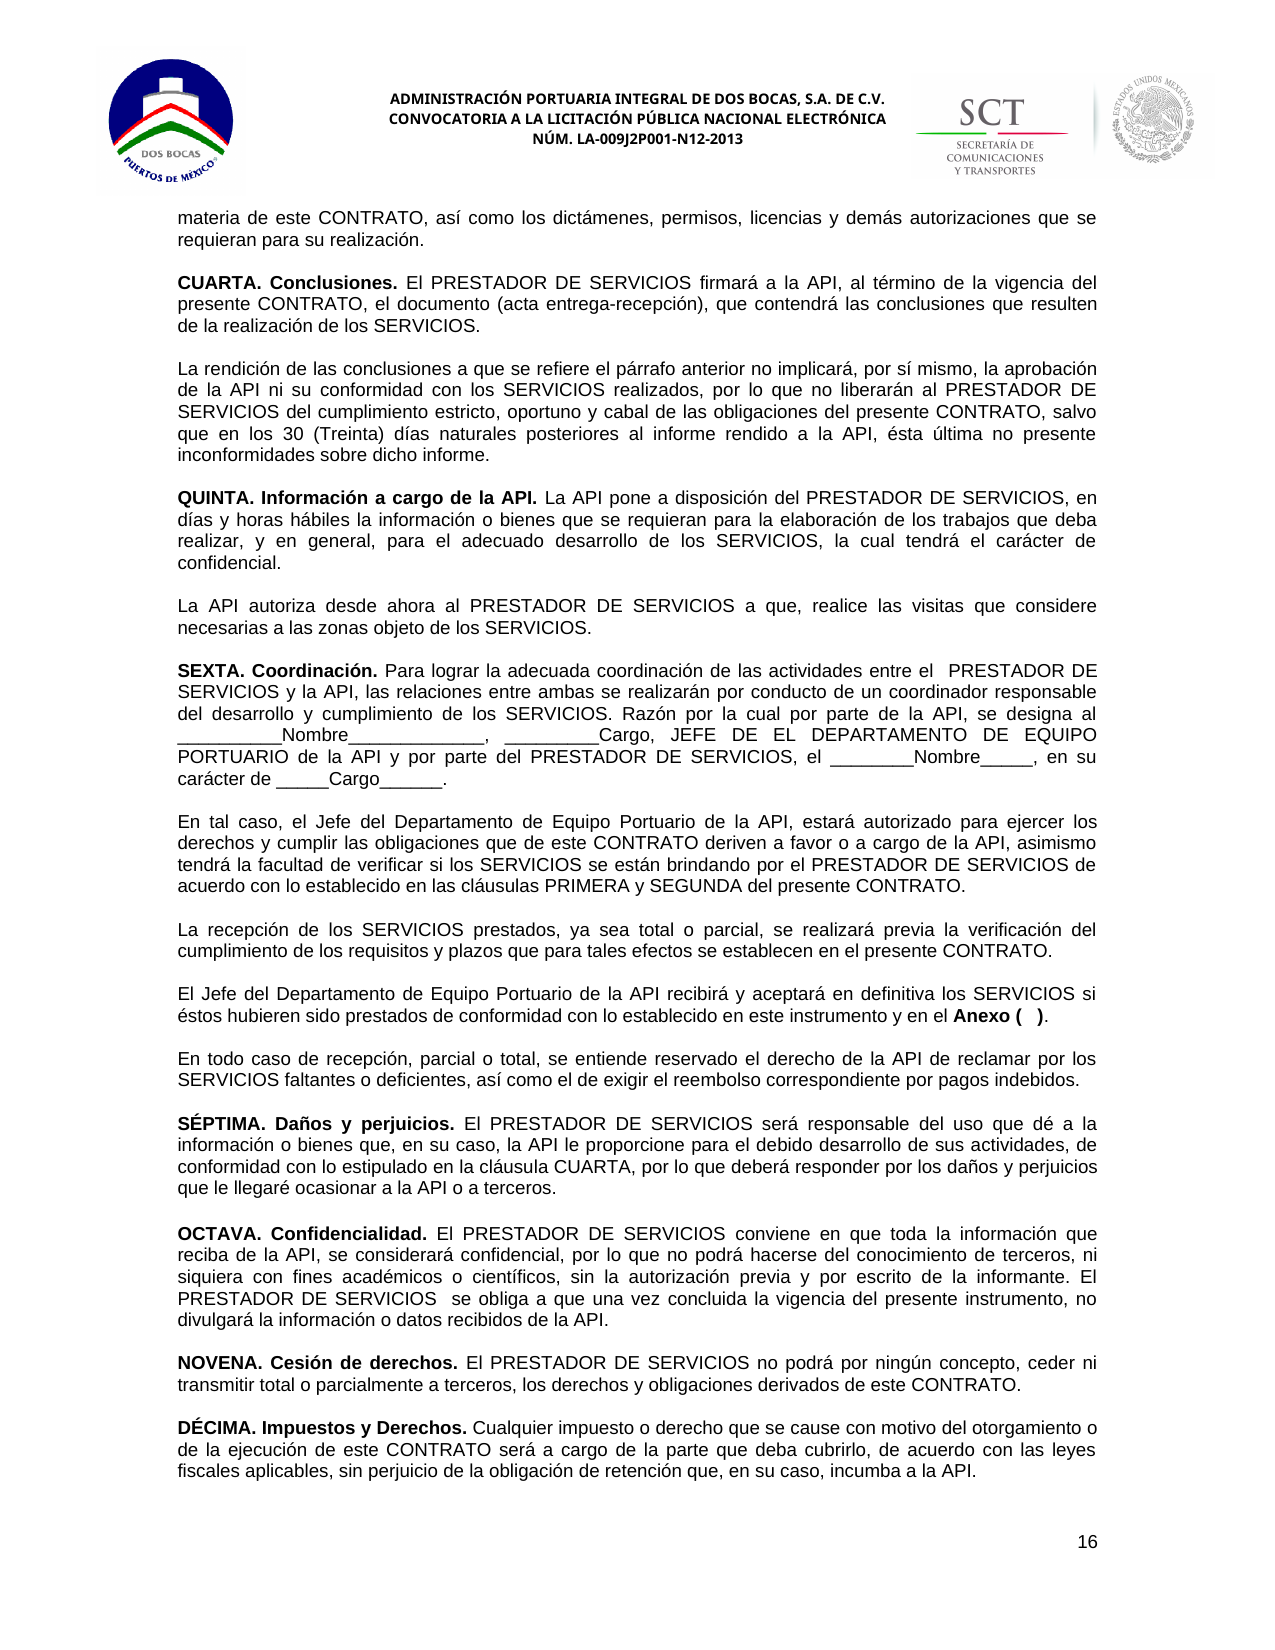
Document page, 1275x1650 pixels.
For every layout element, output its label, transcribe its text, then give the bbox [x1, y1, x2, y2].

picture [911, 73, 1216, 179]
text La rendición de las conclusiones a que se refiere el párrafo anterior no implicará, por sí mismo, la aprobación de la API ni su conformidad con los SERVICIOS realizados, por lo que no liberarán al PRESTADOR DE SERVICIOS del cumplimiento estricto, oportuno y cabal de las obligaciones del presente CONTRATO, salvo que en los 30 (Treinta) días naturales posteriores al informe rendido a la API, ésta última no presente inconformidades sobre dicho informe. [177, 358, 1098, 466]
text DÉCIMA. Impuestos y Derechos. Cualquier impuesto o derecho que se cause con motivo del otorgamiento o de la ejecución de este CONTRATO será a cargo de la parte que deba cubrirlo, de acuerdo con las leyes fiscales aplicables, sin perjuicio de la obligación de retención que, en su caso, incumba a la API. [177, 1417, 1098, 1481]
text NOVENA. Cesión de derechos. El PRESTADOR DE SERVICIOS no podrá por ningún concepto, ceder ni transmitir total o parcialmente a terceros, los derechos y obligaciones derivados de este CONTRATO. [177, 1352, 1098, 1395]
text El Jefe del Departamento de Equipo Portuario de la API recibirá y aceptará en definitiva los SERVICIOS si éstos hubieren sido prestados de conformidad con lo establecido en este instrumento y en el Anexo ( ). [177, 983, 1098, 1026]
text QUINTA. Información a cargo de la API. La API pone a disposición del PRESTADOR DE SERVICIOS, en días y horas hábiles la información o bienes que se requieran para la elaboración de los trabajos que deba realizar, y en general, para el adecuado desarrollo de los SERVICIOS, la cual tendrá el carácter de confidencial. [177, 487, 1098, 573]
text La API autoriza desde ahora al PRESTADOR DE SERVICIOS a que, realice las visitas que considere necesarias a las zonas objeto de los SERVICIOS. [177, 595, 1098, 638]
text En tal caso, el Jefe del Departamento de Equipo Portuario de la API, estará autorizado para ejercer los derechos y cumplir las obligaciones que de este CONTRATO deriven a favor o a cargo de la API, asimismo tendrá la facultad de verificar si los SERVICIOS se están brindando por el PRESTADOR DE SERVICIOS de acuerdo con lo establecido en las cláusulas PRIMERA y SEGUNDA del presente CONTRATO. [177, 811, 1098, 897]
text La recepción de los SERVICIOS prestados, ya sea total o parcial, se realizará previa la verificación del cumplimiento de los requisitos y plazos que para tales efectos se establecen en el presente CONTRATO. [177, 918, 1098, 961]
text CUARTA. Conclusiones. El PRESTADOR DE SERVICIOS firmará a la API, al término de la vigencia del presente CONTRATO, el documento (acta entrega-recepción), que contendrá las conclusiones que resulten de la realización de los SERVICIOS. [177, 271, 1098, 336]
text SEXTA. Coordinación. Para lograr la adecuada coordinación de las actividades entre el PRESTADOR DE SERVICIOS y la API, las relaciones entre ambas se realizarán por conducto de un coordinador responsable del desarrollo y cumplimiento de los SERVICIOS. Razón por la cual por parte de la API, se designa al __________Nombre_____________, _________Cargo, JEFE DE EL DEPARTAMENTO DE EQUIPO PORTUARIO de la API y por parte del PRESTADOR DE SERVICIOS, el ________Nombre_____, en su carácter de _____Cargo______. [177, 659, 1098, 789]
text OCTAVA. Confidencialidad. El PRESTADOR DE SERVICIOS conviene en que toda la información que reciba de la API, se considerará confidencial, por lo que no podrá hacerse del conocimiento de terceros, ni siquiera con fines académicos o científicos, sin la autorización previa y por escrito de la informante. El PRESTADOR DE SERVICIOS se obliga a que una vez concluida la vigencia del presente instrumento, no divulgará la información o datos recibidos de la API. [177, 1223, 1098, 1331]
text SÉPTIMA. Daños y perjuicios. El PRESTADOR DE SERVICIOS será responsable del uso que dé a la información o bienes que, en su caso, la API le proporcione para el debido desarrollo de sus actividades, de conformidad con lo estipulado en la cláusula CUARTA, por lo que deberá responder por los daños y perjuicios que le llegaré ocasionar a la API o a terceros. [177, 1112, 1098, 1199]
text En todo caso de recepción, parcial o total, se entiende reservado el derecho de la API de reclamar por los SERVICIOS faltantes o deficientes, así como el de exigir el reembolso correspondiente por pagos indebidos. [177, 1048, 1098, 1091]
picture [95, 46, 247, 196]
